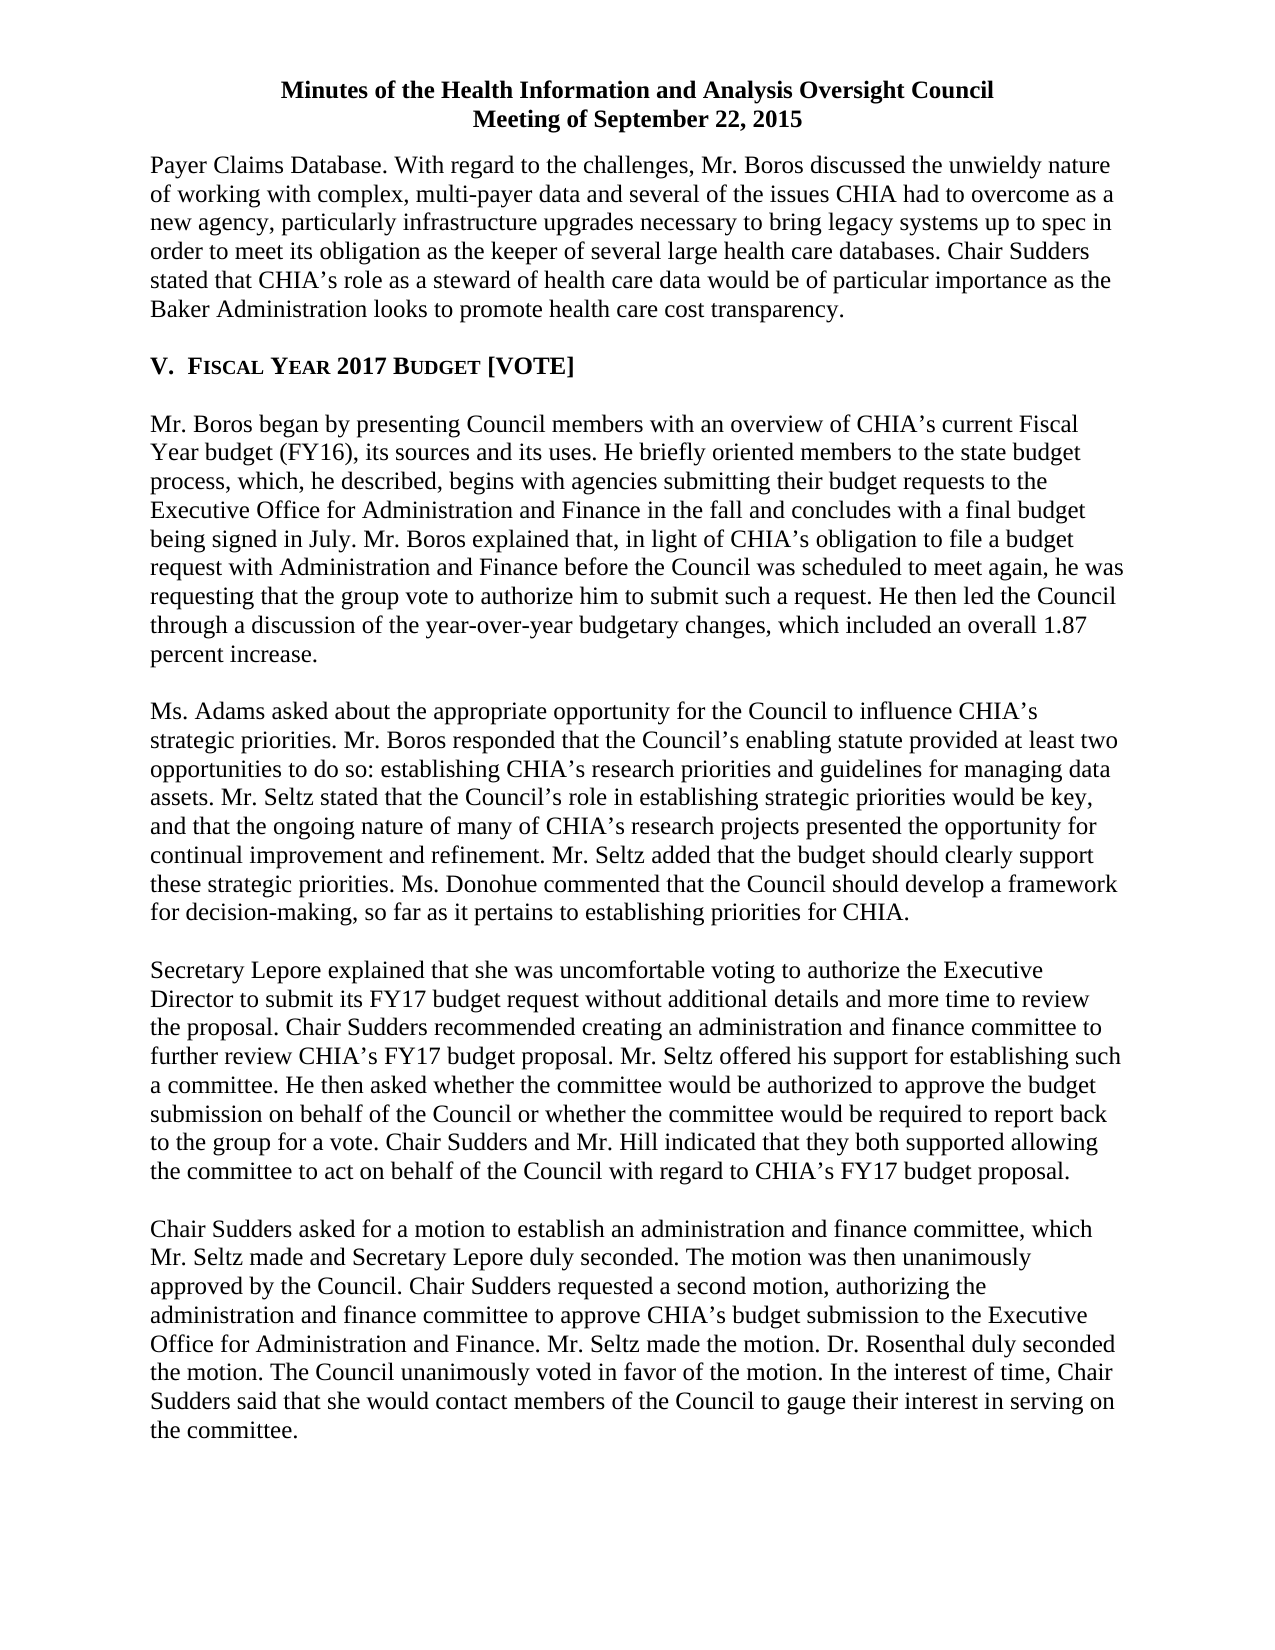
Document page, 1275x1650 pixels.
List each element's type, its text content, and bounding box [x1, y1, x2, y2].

text Chair Sudders asked for a motion to establish an administration and finance committee, which Mr. Seltz made and Secretary Lepore duly seconded. The motion was then unanimously approved by the Council. Chair Sudders requested a second motion, authorizing the administration and finance committee to approve CHIA’s budget submission to the Executive Office for Administration and Finance. Mr. Seltz made the motion. Dr. Rosenthal duly seconded the motion. The Council unanimously voted in favor of the motion. In the interest of time, Chair Sudders said that she would contact members of the Council to gauge their interest in serving on the committee. [150, 1214, 1125, 1444]
list Fiscal Year 2017 Budget [VOTE] [150, 351, 1125, 380]
text Mr. Boros began by presenting Council members with an overview of CHIA’s current Fiscal Year budget (FY16), its sources and its uses. He briefly oriented members to the state budget process, which, he described, begins with agencies submitting their budget requests to the Executive Office for Administration and Finance in the fall and concludes with a final budget being signed in July. Mr. Boros explained that, in light of CHIA’s obligation to file a budget request with Administration and Finance before the Council was scheduled to meet again, he was requesting that the group vote to authorize him to submit such a request. He then led the Council through a discussion of the year-over-year budgetary changes, which included an overall 1.87 percent increase. [150, 409, 1125, 667]
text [150, 150, 1125, 322]
text Ms. Adams asked about the appropriate opportunity for the Council to influence CHIA’s strategic priorities. Mr. Boros responded that the Council’s enabling statute provided at least two opportunities to do so: establishing CHIA’s research priorities and guidelines for managing data assets. Mr. Seltz stated that the Council’s role in establishing strategic priorities would be key, and that the ongoing nature of many of CHIA’s research projects presented the opportunity for continual improvement and refinement. Mr. Seltz added that the budget should clearly support these strategic priorities. Ms. Donohue commented that the Council should develop a framework for decision-making, so far as it pertains to establishing priorities for CHIA. [150, 696, 1125, 926]
text Secretary Lepore explained that she was uncomfortable voting to authorize the Executive Director to submit its FY17 budget request without additional details and more time to review the proposal. Chair Sudders recommended creating an administration and finance committee to further review CHIA’s FY17 budget proposal. Mr. Seltz offered his support for establishing such a committee. He then asked whether the committee would be authorized to approve the budget submission on behalf of the Council or whether the committee would be required to report back to the group for a vote. Chair Sudders and Mr. Hill indicated that they both supported allowing the committee to act on behalf of the Council with regard to CHIA’s FY17 budget proposal. [150, 955, 1125, 1185]
